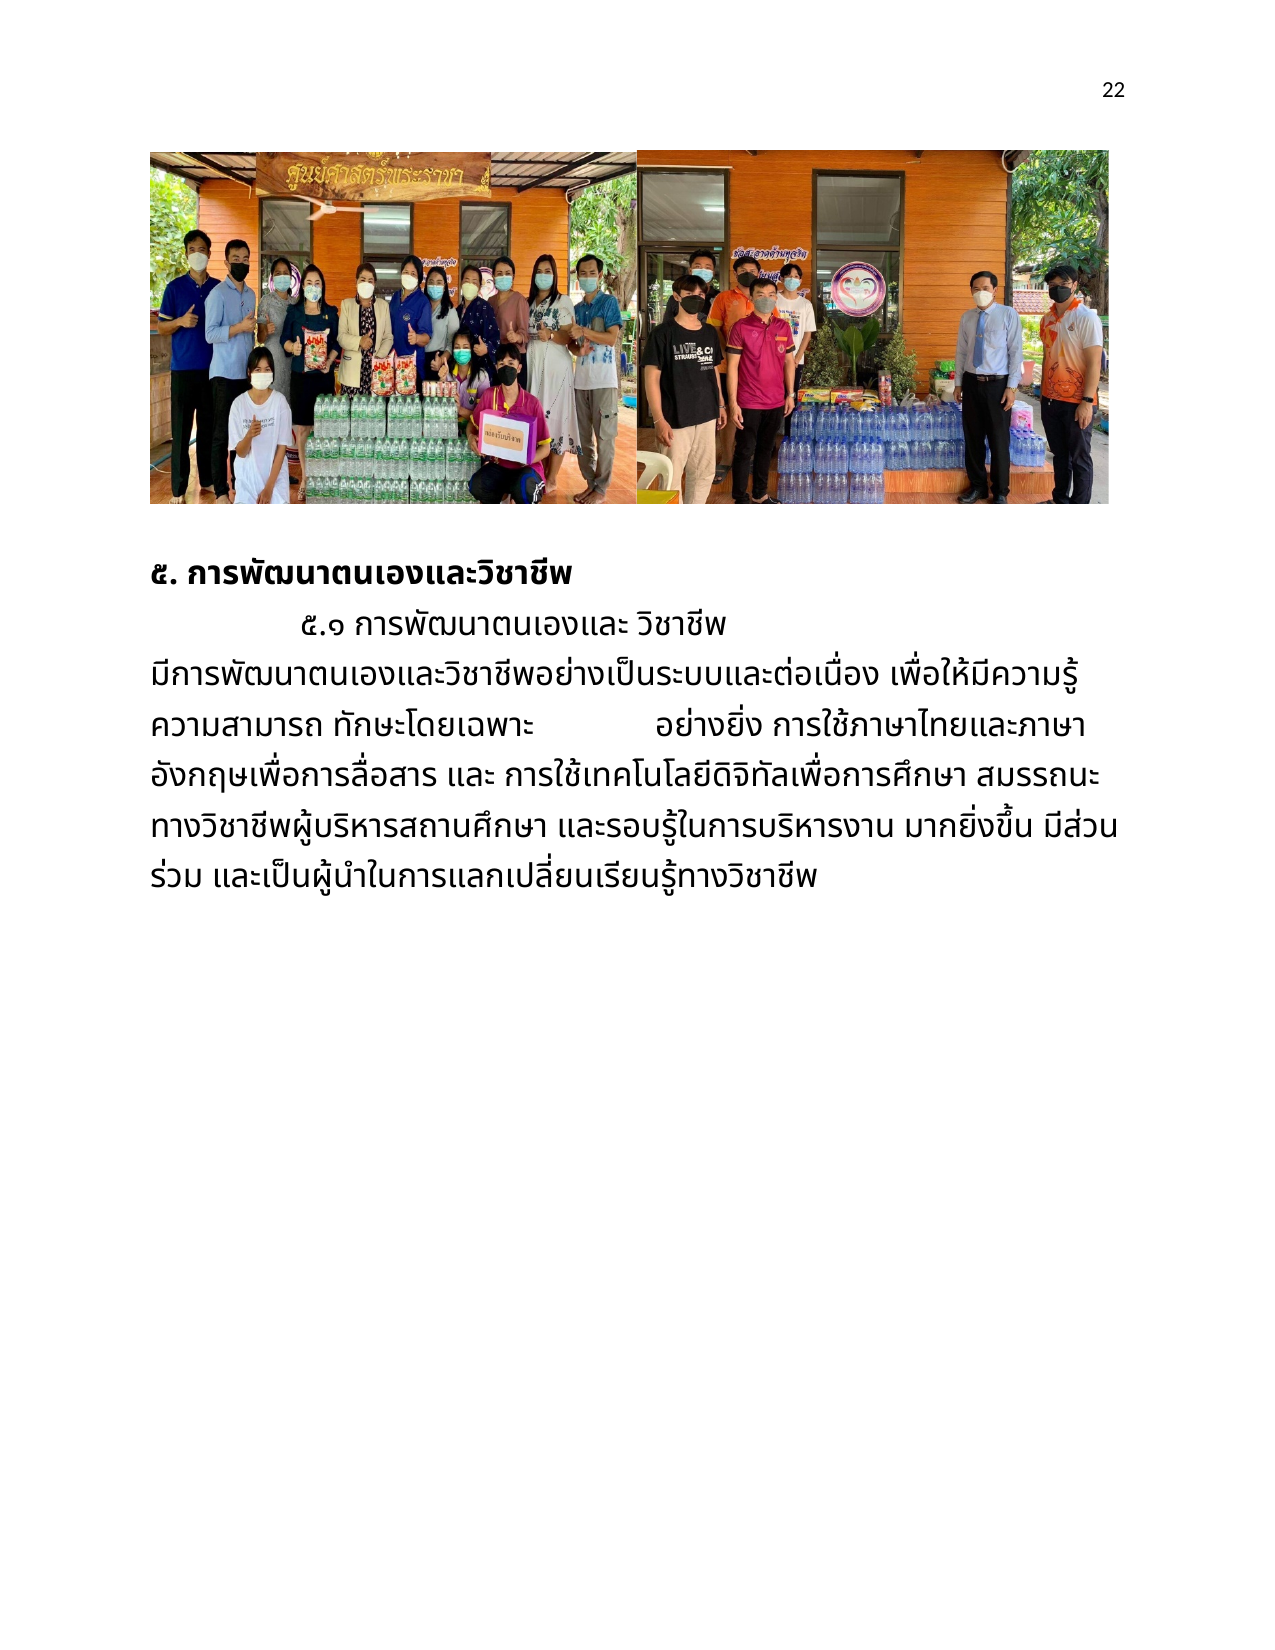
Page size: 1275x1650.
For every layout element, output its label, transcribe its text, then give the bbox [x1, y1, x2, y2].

text มีการพัฒนาตนเองและวิชาชีพอย่างเป็นระบบและต่อเนื่อง เพื่อให้มีความรู้ ความสามารถ ทักษะโดยเฉพาะ อย่างยิ่ง การใช้ภาษาไทยและภาษาอังกฤษเพื่อการลื่อสาร และ การใช้เทคโนโลยีดิจิทัลเพื่อการศึกษา สมรรถนะทางวิชาชีพผู้บริหารสถานศึกษา และรอบรู้ในการบริหารงาน มากยิ่งขึ้น มีส่วนร่วม และเป็นผู้นำในการแลกเปลี่ยนเรียนรู้ทางวิชาชีพ [150, 650, 1125, 902]
picture [150, 150, 1109, 504]
text ๕.๑ การพัฒนาตนเองและ วิชาชีพ [150, 600, 1125, 650]
text ๕. การพัฒนาตนเองและวิชาชีพ [150, 549, 1125, 600]
